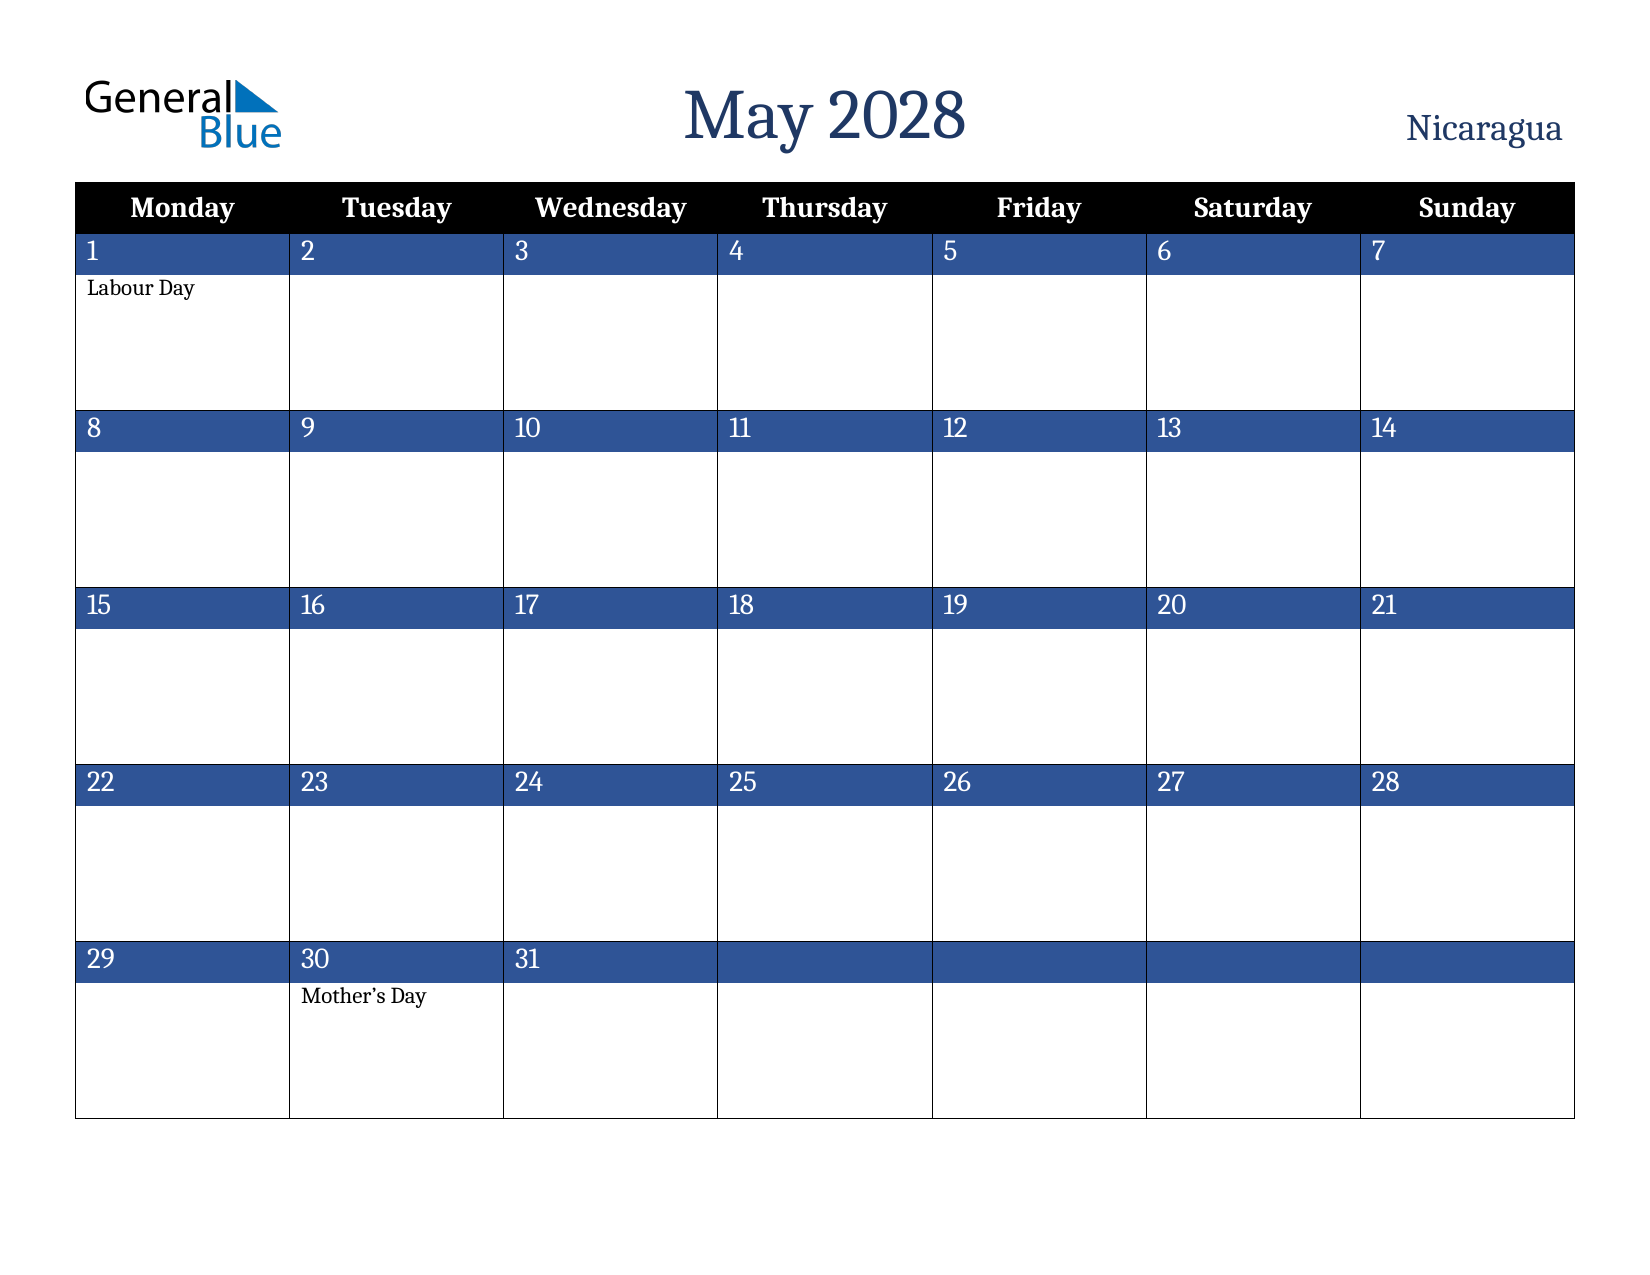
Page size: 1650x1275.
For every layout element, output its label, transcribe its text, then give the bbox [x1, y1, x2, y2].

table_cell [1147, 806, 1360, 941]
table_cell 3 [504, 234, 717, 275]
table_cell [718, 942, 932, 983]
table_cell [933, 629, 1146, 764]
table_cell Sunday [1361, 183, 1574, 233]
table_cell [1147, 452, 1360, 587]
table_cell [933, 942, 1146, 983]
table_cell [1147, 275, 1360, 410]
table_cell 28 [1361, 765, 1574, 806]
table_cell 20 [1147, 588, 1360, 629]
table_cell [504, 983, 717, 1118]
table_cell [1361, 806, 1574, 941]
table_cell [933, 806, 1146, 941]
table_cell 18 [718, 588, 932, 629]
table_cell [1147, 983, 1360, 1118]
table_header May 2028 [504, 75, 1146, 182]
table_cell 16 [290, 588, 503, 629]
table_cell [1361, 629, 1574, 764]
table_cell [718, 983, 932, 1118]
table_cell [1361, 452, 1574, 587]
table_cell Labour Day [76, 275, 289, 410]
table_cell 9 [290, 411, 503, 452]
table_cell [290, 629, 503, 764]
table_cell [1361, 275, 1574, 410]
table_cell 2 [290, 234, 503, 275]
table_cell 7 [1361, 234, 1574, 275]
table_cell 1 [76, 234, 289, 275]
table_cell [290, 452, 503, 587]
table_cell [504, 275, 717, 410]
table_cell 21 [1361, 588, 1574, 629]
table_cell [718, 452, 932, 587]
table_cell 8 [76, 411, 289, 452]
table_cell [504, 806, 717, 941]
table_cell 5 [933, 234, 1146, 275]
table_cell [76, 452, 289, 587]
table_cell [76, 806, 289, 941]
table_cell 26 [933, 765, 1146, 806]
table_cell [76, 983, 289, 1118]
table_cell Monday [76, 183, 289, 233]
table_cell Friday [933, 183, 1146, 233]
table_cell 22 [76, 765, 289, 806]
table_cell 27 [1147, 765, 1360, 806]
table_cell Saturday [1147, 183, 1360, 233]
table_cell [933, 275, 1146, 410]
table_cell [290, 806, 503, 941]
table_cell 31 [504, 942, 717, 983]
table_cell 4 [718, 234, 932, 275]
table_cell [1147, 942, 1360, 983]
table_cell 12 [933, 411, 1146, 452]
table_cell 10 [504, 411, 717, 452]
table_cell Tuesday [290, 183, 503, 233]
table_cell 17 [504, 588, 717, 629]
table_cell 14 [1361, 411, 1574, 452]
table_cell [504, 629, 717, 764]
table_cell [718, 275, 932, 410]
table_cell Thursday [718, 183, 932, 233]
table_cell [1147, 629, 1360, 764]
table_cell 19 [933, 588, 1146, 629]
table_cell [933, 983, 1146, 1118]
table_cell [933, 452, 1146, 587]
picture [86, 80, 281, 148]
table_cell 30 [290, 942, 503, 983]
table_cell [290, 275, 503, 410]
table_cell 25 [718, 765, 932, 806]
table_header [76, 75, 503, 182]
table_cell Mother’s Day [290, 983, 503, 1118]
table_cell [718, 629, 932, 764]
table_cell 13 [1147, 411, 1360, 452]
table_cell 29 [76, 942, 289, 983]
table_cell [504, 452, 717, 587]
table_cell 15 [76, 588, 289, 629]
table_header Nicaragua [1146, 75, 1574, 182]
table_cell 11 [718, 411, 932, 452]
table_cell [1361, 942, 1574, 983]
table_cell 6 [1147, 234, 1360, 275]
table_cell 24 [504, 765, 717, 806]
table_cell [76, 629, 289, 764]
table_cell [718, 806, 932, 941]
table_cell [1361, 983, 1574, 1118]
table_cell Wednesday [504, 183, 717, 233]
table_cell 23 [290, 765, 503, 806]
